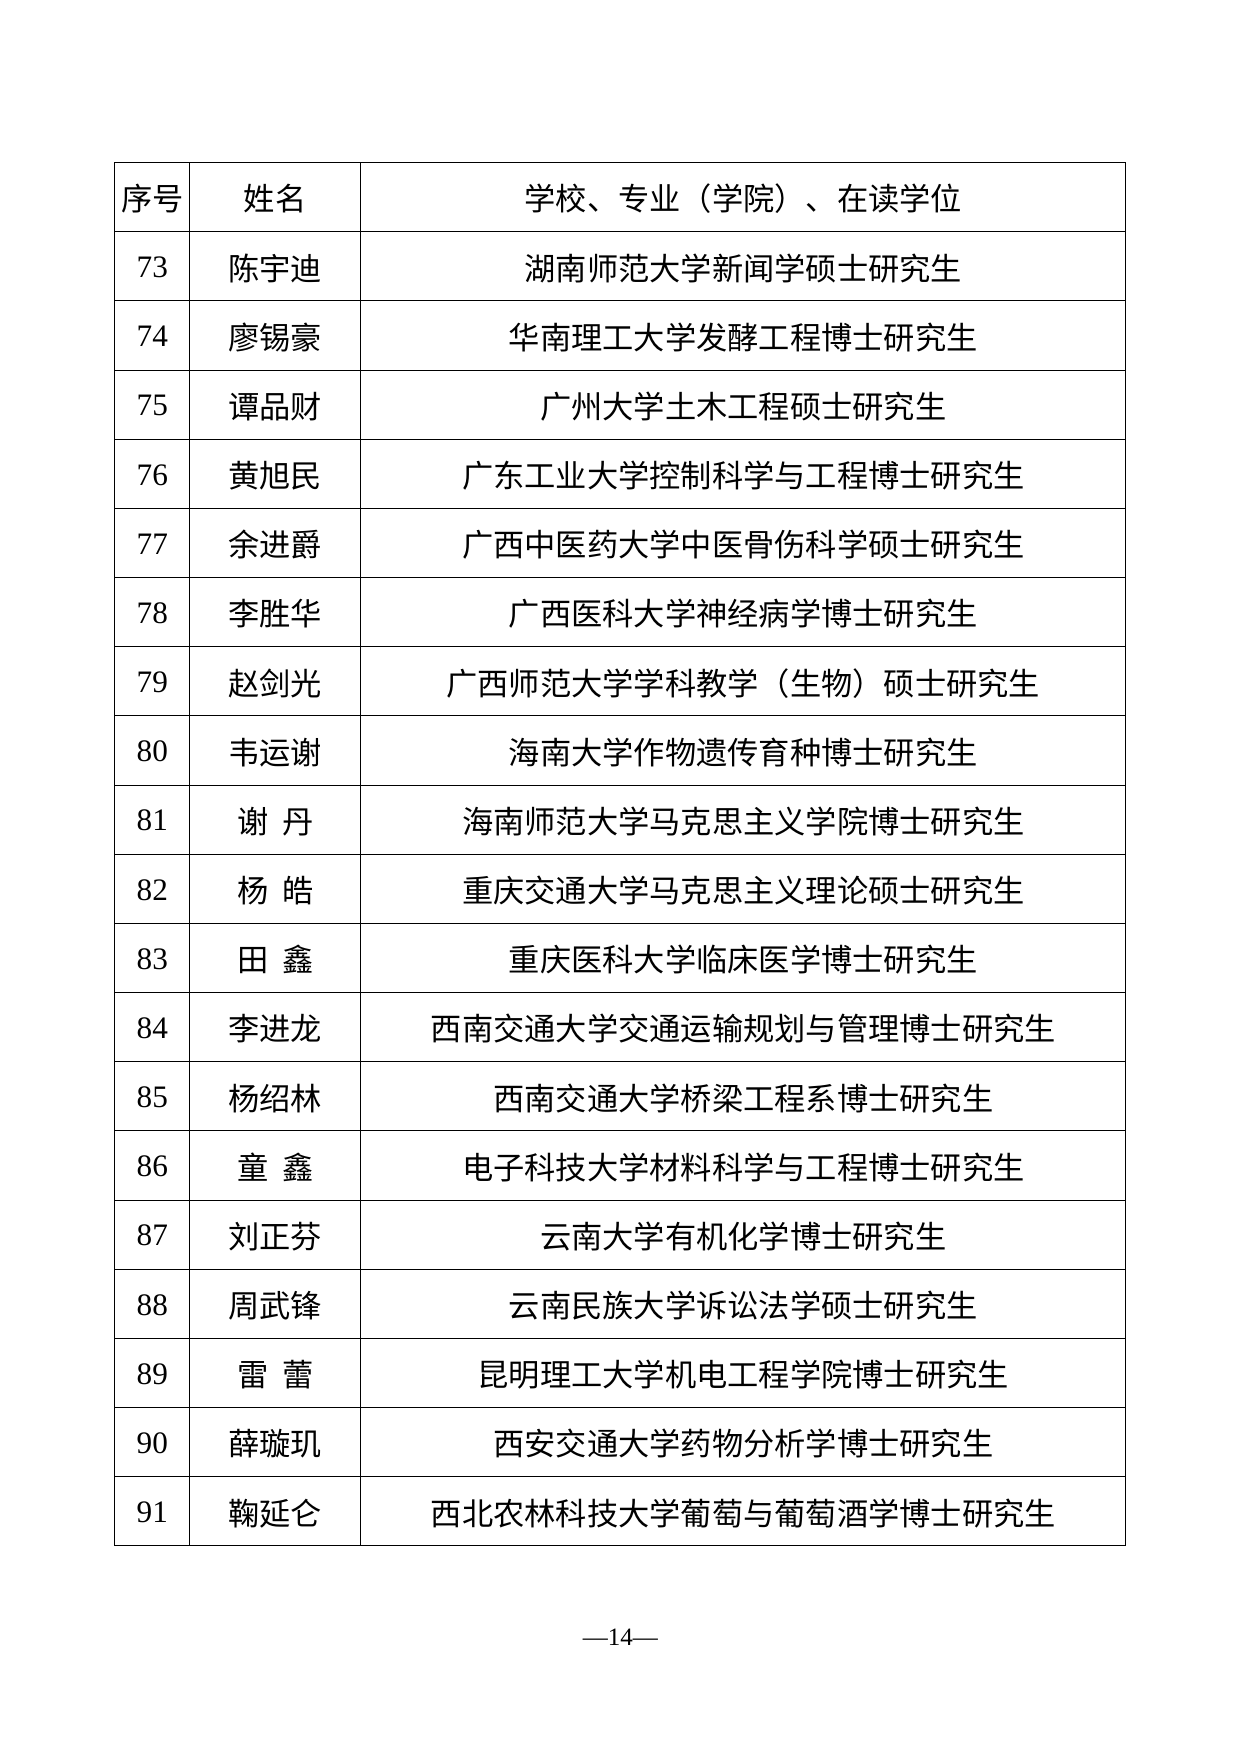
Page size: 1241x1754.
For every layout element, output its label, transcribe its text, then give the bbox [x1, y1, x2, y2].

table_cell 海南师范大学马克思主义学院博士研究生 [361, 786, 1125, 854]
table_cell 77 [115, 509, 189, 577]
table_cell 西北农林科技大学葡萄与葡萄酒学博士研究生 [361, 1477, 1125, 1545]
table_cell 周武锋 [190, 1270, 360, 1338]
table_header 序号 [115, 163, 189, 231]
table_cell 鞠延仑 [190, 1477, 360, 1545]
table_cell 88 [115, 1270, 189, 1338]
table_cell 重庆医科大学临床医学博士研究生 [361, 924, 1125, 992]
table_cell 雷 蕾 [190, 1339, 360, 1407]
table_cell 谢 丹 [190, 786, 360, 854]
table_cell 广西师范大学学科教学（生物）硕士研究生 [361, 647, 1125, 715]
table_cell 谭品财 [190, 371, 360, 439]
table_cell 广西中医药大学中医骨伤科学硕士研究生 [361, 509, 1125, 577]
table_cell 西安交通大学药物分析学博士研究生 [361, 1408, 1125, 1476]
table_cell 89 [115, 1339, 189, 1407]
table_cell 韦运谢 [190, 716, 360, 784]
table_cell 田 鑫 [190, 924, 360, 992]
table_cell 78 [115, 578, 189, 646]
table_cell 余进爵 [190, 509, 360, 577]
table_cell 西南交通大学桥梁工程系博士研究生 [361, 1062, 1125, 1130]
table_cell 75 [115, 371, 189, 439]
table_cell 黄旭民 [190, 440, 360, 508]
table_cell 华南理工大学发酵工程博士研究生 [361, 301, 1125, 369]
table_cell 薛璇玑 [190, 1408, 360, 1476]
table_cell 陈宇迪 [190, 232, 360, 300]
table_cell 湖南师范大学新闻学硕士研究生 [361, 232, 1125, 300]
table_cell 79 [115, 647, 189, 715]
table_cell 广东工业大学控制科学与工程博士研究生 [361, 440, 1125, 508]
table_cell 刘正芬 [190, 1201, 360, 1269]
table_cell 85 [115, 1062, 189, 1130]
table_header 姓名 [190, 163, 360, 231]
table_cell 杨绍林 [190, 1062, 360, 1130]
table_cell 电子科技大学材料科学与工程博士研究生 [361, 1131, 1125, 1199]
table_cell 80 [115, 716, 189, 784]
table_cell 91 [115, 1477, 189, 1545]
table_cell 73 [115, 232, 189, 300]
table_cell 83 [115, 924, 189, 992]
table_cell 童 鑫 [190, 1131, 360, 1199]
table_cell 87 [115, 1201, 189, 1269]
table_cell 昆明理工大学机电工程学院博士研究生 [361, 1339, 1125, 1407]
table_cell 广西医科大学神经病学博士研究生 [361, 578, 1125, 646]
table_cell 李进龙 [190, 993, 360, 1061]
table_cell 81 [115, 786, 189, 854]
table_cell 76 [115, 440, 189, 508]
table_cell 84 [115, 993, 189, 1061]
table_cell 重庆交通大学马克思主义理论硕士研究生 [361, 855, 1125, 923]
table_cell 云南大学有机化学博士研究生 [361, 1201, 1125, 1269]
table_cell 广州大学土木工程硕士研究生 [361, 371, 1125, 439]
table_cell 90 [115, 1408, 189, 1476]
table_cell 西南交通大学交通运输规划与管理博士研究生 [361, 993, 1125, 1061]
table_cell 云南民族大学诉讼法学硕士研究生 [361, 1270, 1125, 1338]
table_cell 海南大学作物遗传育种博士研究生 [361, 716, 1125, 784]
table_header 学校、专业（学院）、在读学位 [361, 163, 1125, 231]
table_cell 74 [115, 301, 189, 369]
table_cell 廖锡豪 [190, 301, 360, 369]
table_cell 82 [115, 855, 189, 923]
table_cell 86 [115, 1131, 189, 1199]
table_cell 赵剑光 [190, 647, 360, 715]
table_cell 李胜华 [190, 578, 360, 646]
table_cell 杨 皓 [190, 855, 360, 923]
